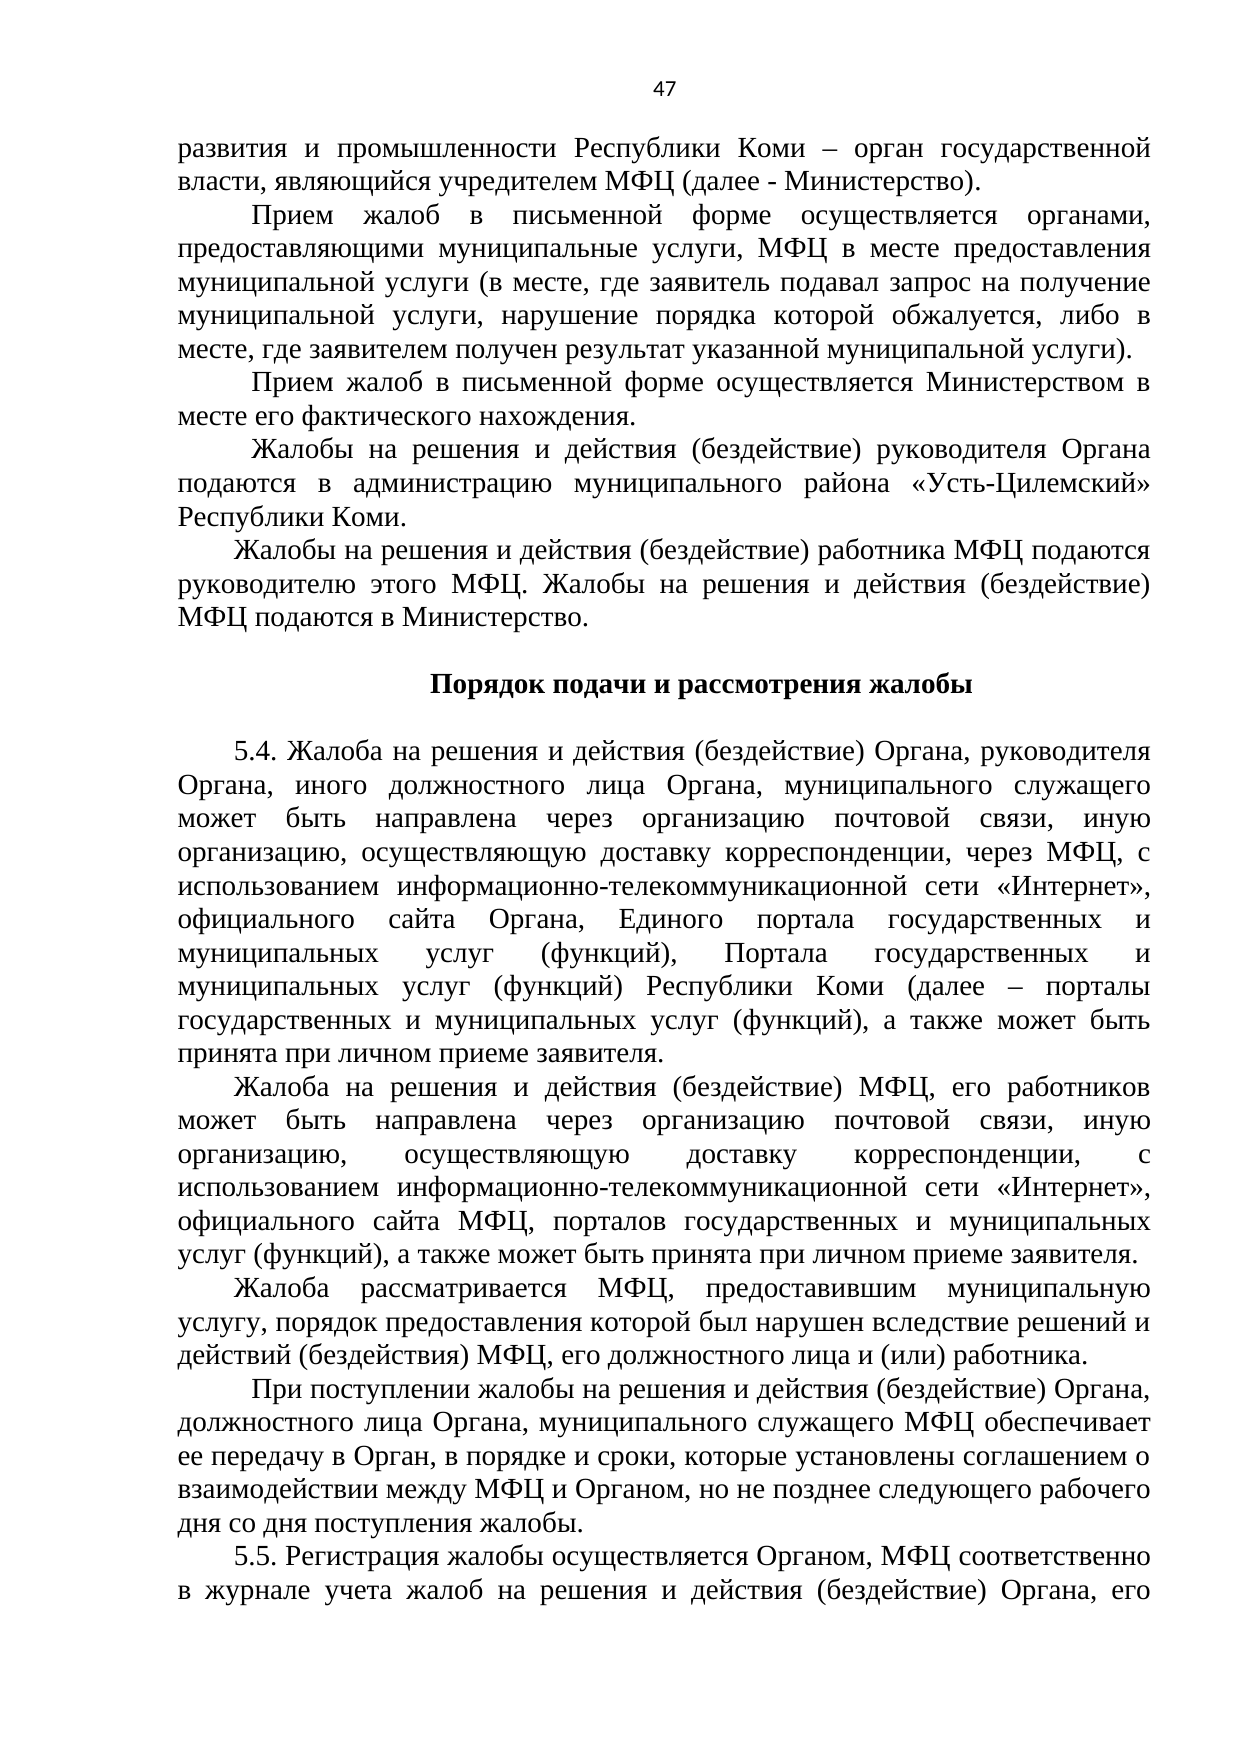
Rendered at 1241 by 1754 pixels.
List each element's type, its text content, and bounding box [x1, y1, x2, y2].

text Жалобы на решения и действия (бездействие) работника МФЦ подаются руководителю этого МФЦ. Жалобы на решения и действия (бездействие) МФЦ подаются в Министерство. [177, 532, 1152, 633]
text Порядок подачи и рассмотрения жалобы [177, 666, 1152, 700]
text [177, 130, 1152, 197]
text Жалоба рассматривается МФЦ, предоставившим муниципальную услугу, порядок предоставления которой был нарушен вследствие решений и действий (бездействия) МФЦ, его должностного лица и (или) работника. [177, 1270, 1152, 1371]
text Прием жалоб в письменной форме осуществляется Министерством в месте его фактического нахождения. [177, 364, 1152, 432]
text 5.4. Жалоба на решения и действия (бездействие) Органа, руководителя Органа, иного должностного лица Органа, муниципального служащего может быть направлена через организацию почтовой связи, иную организацию, осуществляющую доставку корреспонденции, через МФЦ, с использованием информационно-телекоммуникационной сети «Интернет», официального сайта Органа, Единого портала государственных и муниципальных услуг (функций), Портала государственных и муниципальных услуг (функций) Республики Коми (далее – порталы государственных и муниципальных услуг (функций), а также может быть принята при личном приеме заявителя. [177, 733, 1152, 1069]
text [177, 1538, 1152, 1606]
text При поступлении жалобы на решения и действия (бездействие) Органа, должностного лица Органа, муниципального служащего МФЦ обеспечивает ее передачу в Орган, в порядке и сроки, которые установлены соглашением о взаимодействии между МФЦ и Органом, но не позднее следующего рабочего дня со дня поступления жалобы. [177, 1371, 1152, 1538]
text Прием жалоб в письменной форме осуществляется органами, предоставляющими муниципальные услуги, МФЦ в месте предоставления муниципальной услуги (в месте, где заявитель подавал запрос на получение муниципальной услуги, нарушение порядка которой обжалуется, либо в месте, где заявителем получен результат указанной муниципальной услуги). [177, 197, 1152, 364]
text Жалоба на решения и действия (бездействие) МФЦ, его работников может быть направлена через организацию почтовой связи, иную организацию, осуществляющую доставку корреспонденции, с использованием информационно-телекоммуникационной сети «Интернет», официального сайта МФЦ, порталов государственных и муниципальных услуг (функций), а также может быть принята при личном приеме заявителя. [177, 1069, 1152, 1270]
text Жалобы на решения и действия (бездействие) руководителя Органа подаются в администрацию муниципального района «Усть-Цилемский» Республики Коми. [177, 432, 1152, 532]
